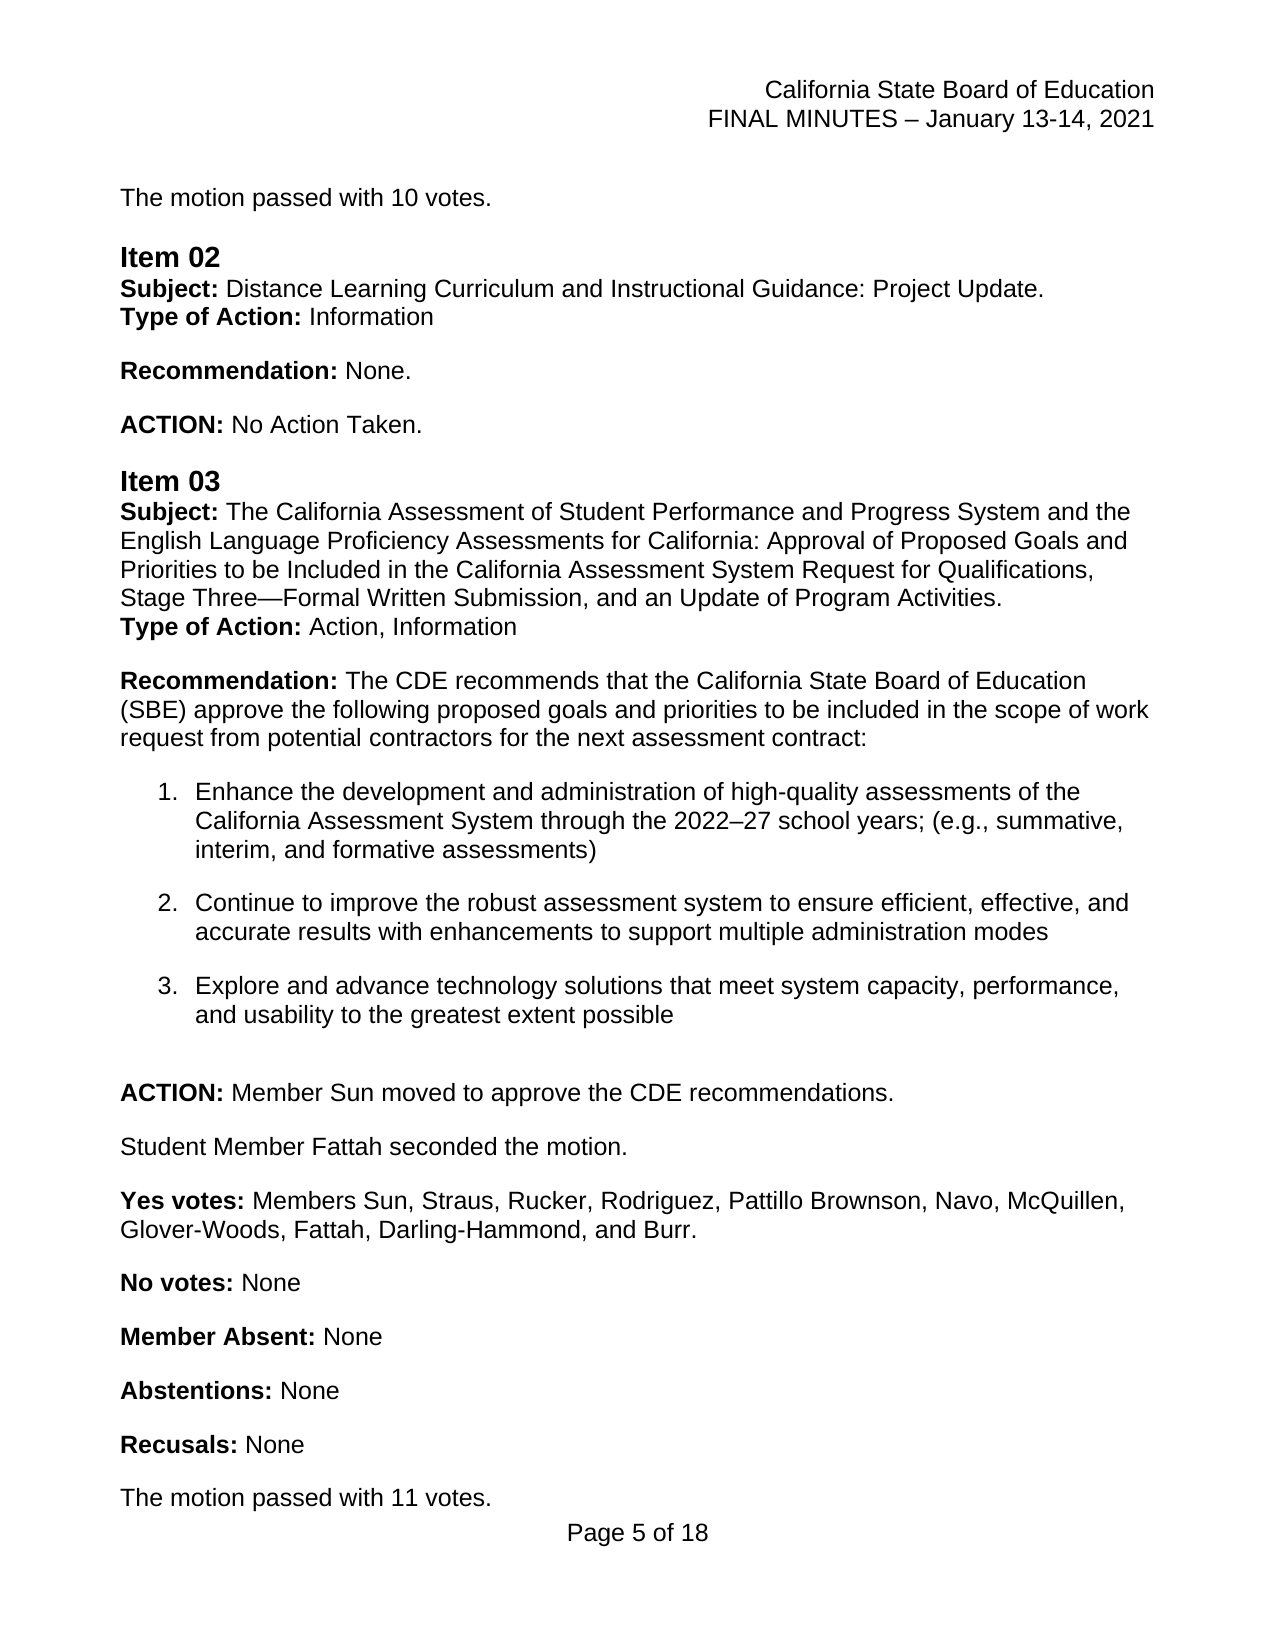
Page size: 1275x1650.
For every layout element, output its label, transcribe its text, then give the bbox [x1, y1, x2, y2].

subtitle Item 02 [120, 240, 1155, 273]
text The motion passed with 11 votes. [120, 1483, 1155, 1512]
text Member Absent: None [120, 1322, 1155, 1351]
text Subject: The California Assessment of Student Performance and Progress System and the English Language Proficiency Assessments for California: Approval of Proposed Goals and Priorities to be Included in the California Assessment System Request for Qualifications, Stage Three—Formal Written Submission, and an Update of Program Activities. [120, 497, 1155, 612]
subtitle Item 03 [120, 463, 1155, 497]
text Subject: Distance Learning Curriculum and Instructional Guidance: Project Update. [120, 273, 1155, 302]
text ACTION: No Action Taken. [120, 410, 1155, 438]
list Continue to improve the robust assessment system to ensure efficient, effective, and accurate results with enhancements to support multiple administration modes [157, 888, 1155, 946]
text ACTION: Member Sun moved to approve the CDE recommendations. [120, 1078, 1155, 1107]
text Recusals: None [120, 1429, 1155, 1458]
text Student Member Fattah seconded the motion. [120, 1132, 1155, 1161]
list Enhance the development and administration of high-quality assessments of the California Assessment System through the 2022–27 school years; (e.g., summative, interim, and formative assessments) [157, 777, 1155, 863]
text Recommendation: The CDE recommends that the California State Board of Education (SBE) approve the following proposed goals and priorities to be included in the scope of work request from potential contractors for the next assessment contract: [120, 666, 1155, 752]
text Type of Action: Information [120, 302, 1155, 331]
text Abstentions: None [120, 1376, 1155, 1404]
list Explore and advance technology solutions that meet system capacity, performance, and usability to the greatest extent possible [157, 971, 1155, 1028]
text Type of Action: Action, Information [120, 612, 1155, 641]
text Yes votes: Members Sun, Straus, Rucker, Rodriguez, Pattillo Brownson, Navo, McQuillen, Glover-Woods, Fattah, Darling-Hammond, and Burr. [120, 1186, 1155, 1243]
text Recommendation: None. [120, 356, 1155, 385]
text The motion passed with 10 votes. [120, 182, 1155, 211]
text No votes: None [120, 1268, 1155, 1297]
